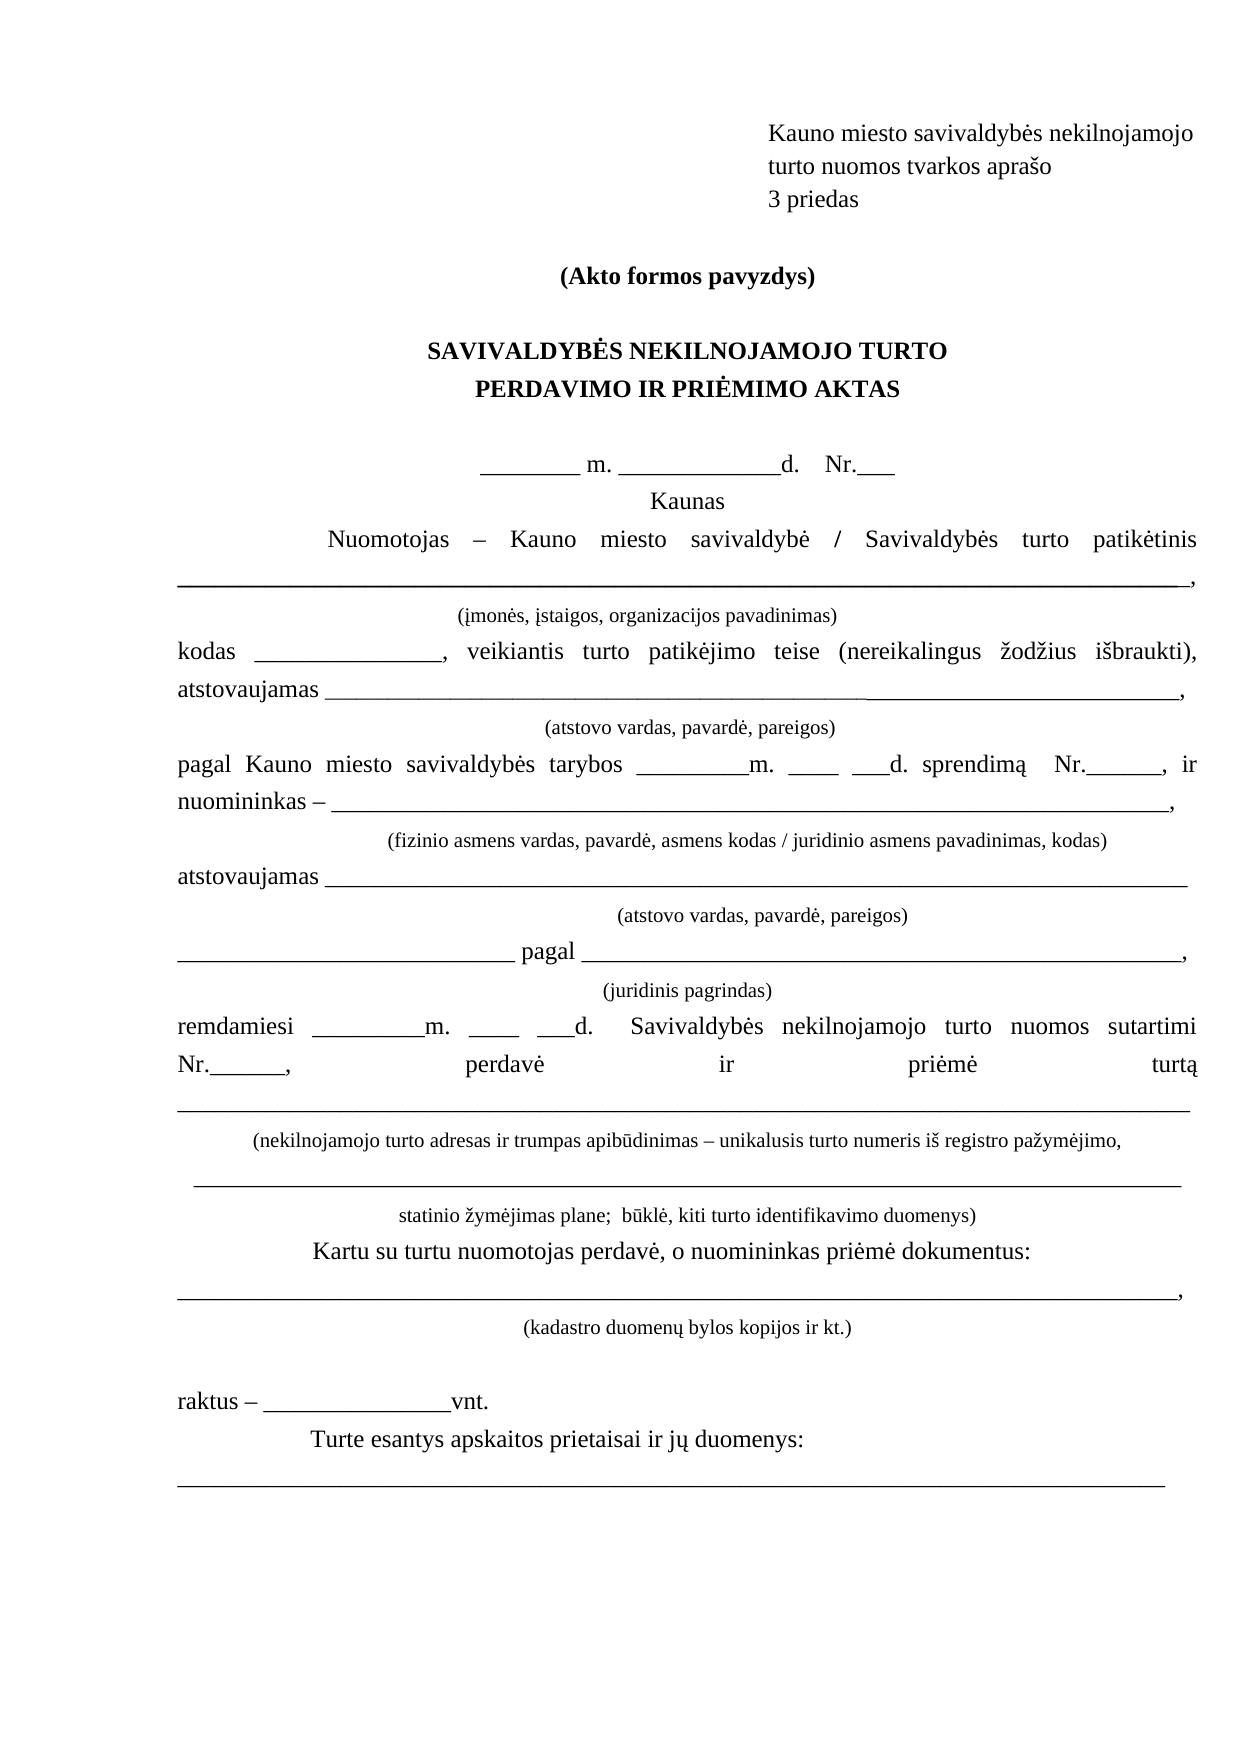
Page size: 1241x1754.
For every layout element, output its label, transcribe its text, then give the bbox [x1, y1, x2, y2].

text remdamiesi _________m. ____ ___d. Savivaldybės nekilnojamojo turto nuomos sutartimi Nr.______, perdavė ir priėmė turtą _________________________________________________________________________________ [177, 1005, 1198, 1117]
text Kauno miesto savivaldybės nekilnojamojo turto nuomos tvarkos aprašo [768, 118, 1198, 180]
text (Akto formos pavyzdys) [177, 255, 1198, 292]
text SAVIVALDYBĖS NEKILNOJAMOJO TURTO [177, 330, 1198, 367]
text Kaunas [177, 480, 1198, 517]
text ___________________________ pagal ________________________________________________, [177, 930, 1198, 967]
text pagal Kauno miesto savivaldybės tarybos _________m. ____ ___d. sprendimą Nr.______, ir nuomininkas – ___________________________________________________________________, [177, 742, 1198, 817]
text Turte esantys apskaitos prietaisai ir jų duomenys: [177, 1417, 1198, 1455]
text 3 priedas [768, 184, 1198, 213]
text raktus – _______________vnt. [177, 1380, 1198, 1417]
text ________ m. _____________d. Nr.___ [177, 442, 1198, 480]
text kodas _______________, veikiantis turto patikėjimo teise (nereikalingus žodžius išbraukti), atstovaujamas _____________________________________________________________________________, [177, 630, 1198, 705]
text (atstovo vardas, pavardė, pareigos) [177, 705, 1198, 742]
text (nekilnojamojo turto adresas ir trumpas apibūdinimas – unikalusis turto numeris iš registro pažymėjimo, _______________________________________________________________________________ statinio žymėjimas plane; būklė, kiti turto identifikavimo duomenys) [177, 1117, 1198, 1230]
text _______________________________________________________________________________ [177, 1455, 1198, 1492]
text atstovaujamas _____________________________________________________________________ [177, 855, 1198, 892]
text Nuomotojas – Kauno miesto savivaldybė / Savivaldybės turto patikėtinis _________________________________________________________________________________, [177, 517, 1198, 592]
text ________________________________________________________________________________, [177, 1267, 1198, 1305]
text (fizinio asmens vardas, pavardė, asmens kodas / juridinio asmens pavadinimas, kodas) [177, 817, 1198, 855]
text (įmonės, įstaigos, organizacijos pavadinimas) [177, 592, 1198, 630]
text (atstovo vardas, pavardė, pareigos) [327, 892, 1198, 930]
text (kadastro duomenų bylos kopijos ir kt.) [177, 1305, 1198, 1342]
text (juridinis pagrindas) [177, 967, 1198, 1005]
text Kartu su turtu nuomotojas perdavė, o nuomininkas priėmė dokumentus: [177, 1230, 1198, 1267]
text PERDAVIMO IR PRIĖMIMO AKTAS [177, 367, 1198, 405]
